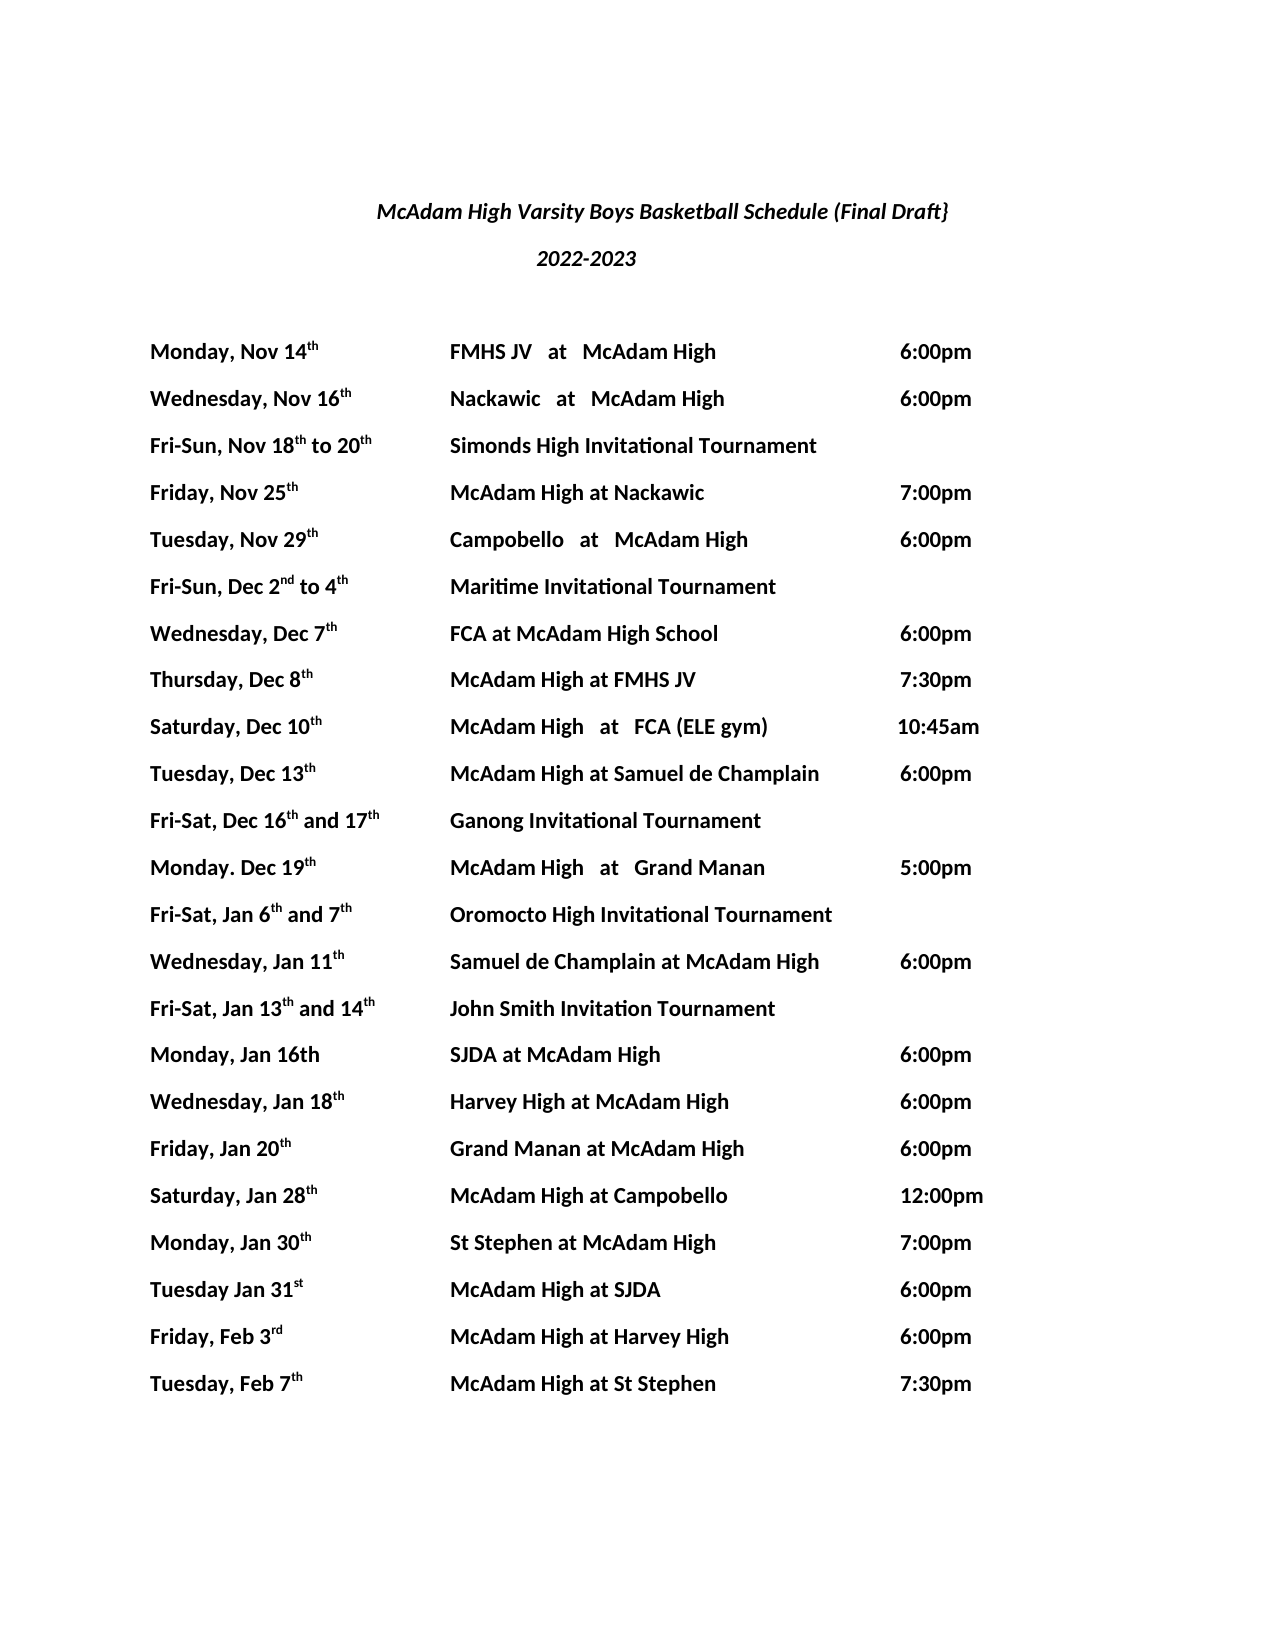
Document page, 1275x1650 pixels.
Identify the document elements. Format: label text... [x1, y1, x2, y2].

text Fri-Sun, Nov 18th to 20th Simonds High Invitational Tournament [150, 431, 1125, 459]
text Thursday, Dec 8th McAdam High at FMHS JV 7:30pm [150, 666, 1125, 694]
text Saturday, Dec 10th McAdam High at FCA (ELE gym) 10:45am [150, 712, 1125, 741]
text Tuesday Jan 31st McAdam High at SJDA 6:00pm [150, 1275, 1125, 1303]
text McAdam High Varsity Boys Basketball Schedule (Final Draft} [150, 197, 1125, 225]
text Monday, Jan 30th St Stephen at McAdam High 7:00pm [150, 1228, 1125, 1256]
text Fri-Sat, Jan 6th and 7th Oromocto High Invitational Tournament [150, 900, 1125, 928]
text Friday, Nov 25th McAdam High at Nackawic 7:00pm [150, 478, 1125, 506]
text Friday, Feb 3rd McAdam High at Harvey High 6:00pm [150, 1322, 1125, 1350]
text Tuesday, Nov 29th Campobello at McAdam High 6:00pm [150, 525, 1125, 553]
text Monday, Jan 16th SJDA at McAdam High 6:00pm [150, 1041, 1125, 1069]
text Tuesday, Feb 7th McAdam High at St Stephen 7:30pm [150, 1369, 1125, 1397]
text Saturday, Jan 28th McAdam High at Campobello 12:00pm [150, 1181, 1125, 1209]
text Fri-Sun, Dec 2nd to 4th Maritime Invitational Tournament [150, 572, 1125, 600]
text Friday, Jan 20th Grand Manan at McAdam High 6:00pm [150, 1134, 1125, 1162]
text Monday, Nov 14th FMHS JV at McAdam High 6:00pm [150, 337, 1125, 366]
text Fri-Sat, Dec 16th and 17th Ganong Invitational Tournament [150, 806, 1125, 834]
text Monday. Dec 19th McAdam High at Grand Manan 5:00pm [150, 853, 1125, 881]
text 2022-2023 [150, 244, 1125, 272]
text Fri-Sat, Jan 13th and 14th John Smith Invitation Tournament [150, 994, 1125, 1022]
text Tuesday, Dec 13th McAdam High at Samuel de Champlain 6:00pm [150, 759, 1125, 787]
text Wednesday, Jan 18th Harvey High at McAdam High 6:00pm [150, 1087, 1125, 1116]
text Wednesday, Dec 7th FCA at McAdam High School 6:00pm [150, 619, 1125, 647]
text Wednesday, Nov 16th Nackawic at McAdam High 6:00pm [150, 384, 1125, 412]
text Wednesday, Jan 11th Samuel de Champlain at McAdam High 6:00pm [150, 947, 1125, 975]
